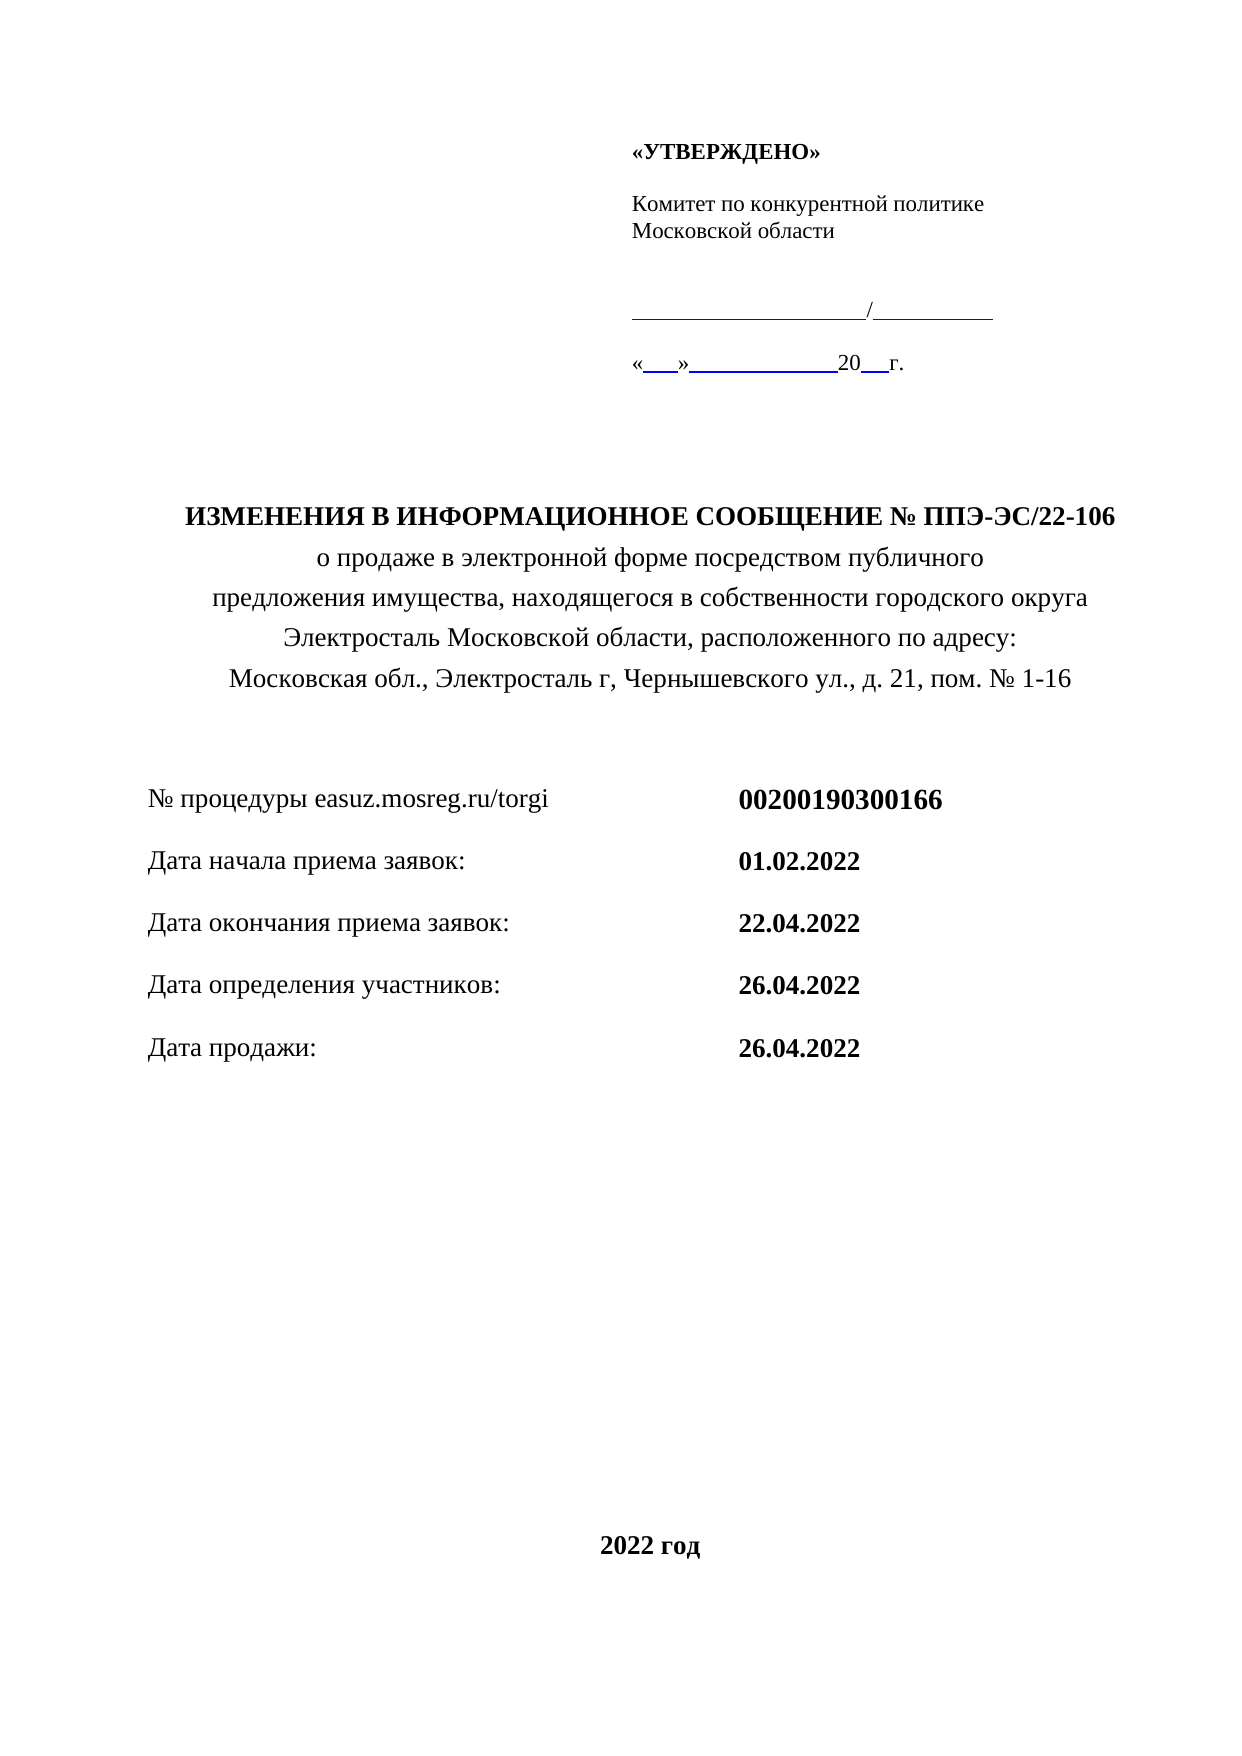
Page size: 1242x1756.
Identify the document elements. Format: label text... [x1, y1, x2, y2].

table_cell 01.02.2022 [643, 829, 971, 892]
text « » 20 г. [632, 349, 1135, 375]
subtitle предложения имущества, находящегося в собственности городского округа [175, 581, 1126, 612]
table_cell Дата окончания приема заявок: [127, 892, 642, 954]
subtitle о продаже в электронной форме посредством публичного [175, 541, 1126, 572]
text «УТВЕРЖДЕНО» [632, 138, 1135, 164]
table_cell Дата начала приема заявок: [127, 829, 642, 892]
text Комитет по конкурентной политике Московской области [632, 191, 987, 243]
subtitle Московская обл., Электросталь г, Чернышевского ул., д. 21, пом. № 1-16 [175, 662, 1126, 693]
table_header № процедуры easuz.mosreg.ru/torgi [127, 767, 642, 829]
subtitle ИЗМЕНЕНИЯ В ИНФОРМАЦИОННОЕ СООБЩЕНИЕ № ППЭ-ЭС/22-106 [175, 501, 1126, 532]
table_cell 22.04.2022 [643, 892, 971, 954]
table_cell Дата определения участников: [127, 954, 642, 1016]
text 2022 год [174, 1529, 1126, 1560]
table_cell 26.04.2022 [643, 1016, 971, 1086]
table_cell Дата продажи: [127, 1016, 642, 1086]
subtitle Электросталь Московской области, расположенного по адресу: [175, 622, 1126, 653]
text / [632, 296, 1135, 322]
table_header 00200190300166 [643, 767, 971, 829]
table_cell 26.04.2022 [643, 954, 971, 1016]
